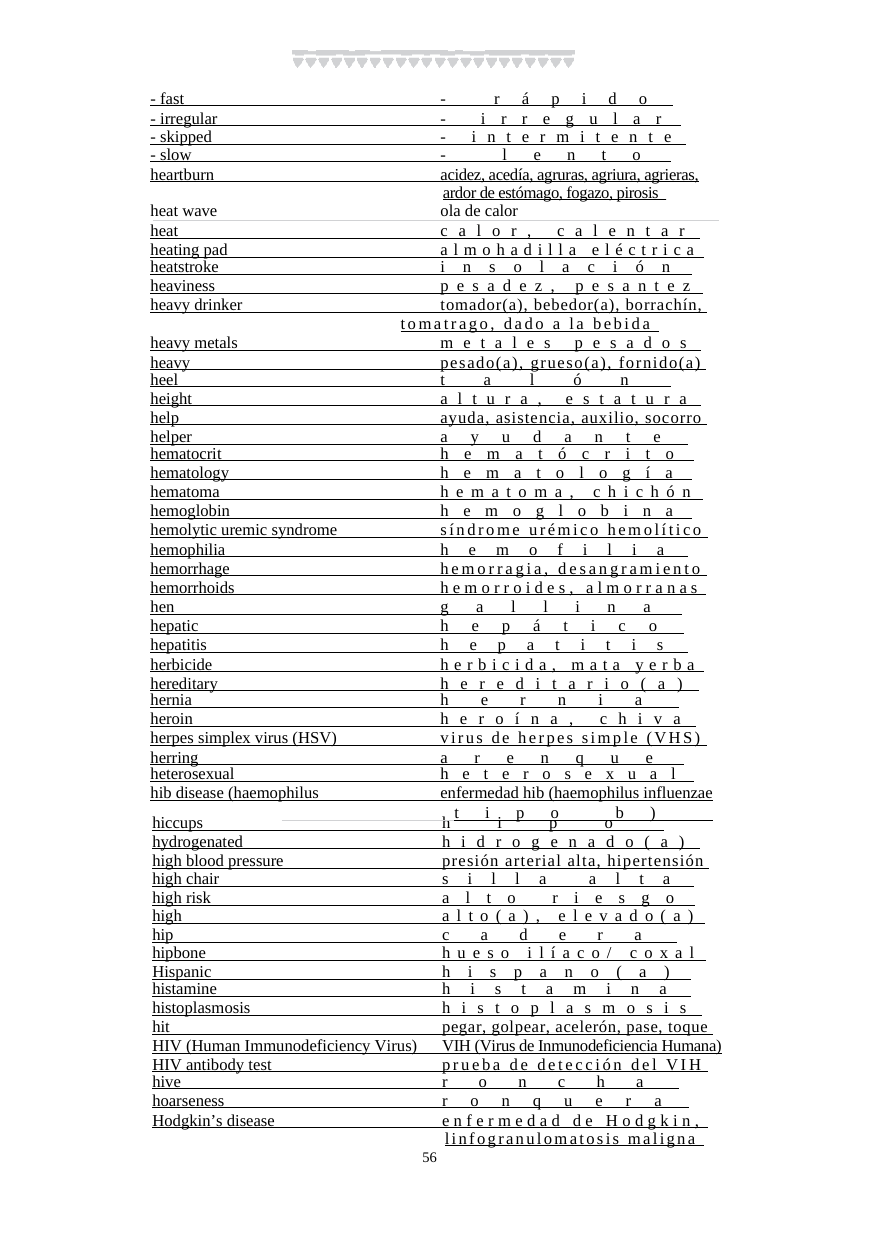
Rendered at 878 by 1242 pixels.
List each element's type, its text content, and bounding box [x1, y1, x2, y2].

text - irregular - irregular [150, 109, 725, 128]
text heat calor, calentar [150, 219, 725, 240]
text heavy metals metales pesados [150, 333, 725, 352]
text hib disease (haemophilus enfermedad hib (haemophilus influenzae influenzae type b) [150, 783, 725, 802]
picture [292, 50, 575, 68]
text ardor de estómago, fogazo, pirosis heat wave ola de calor [150, 184, 687, 219]
text hemorrhage hemorragia, desangramiento [150, 558, 725, 578]
text hepatitis hepatitis [150, 635, 725, 654]
text heartburn acidez, acedía, agruras, agriura, agrieras, [150, 163, 725, 184]
text - slow - lento [150, 146, 725, 163]
text herbicide herbicida, mata yerba [150, 654, 725, 673]
text hematology hematología [150, 463, 725, 482]
text heroin heroína, chiva [150, 709, 725, 728]
text heel talón [150, 372, 725, 388]
text heavy pesado(a), grueso(a), fornido(a) [150, 352, 725, 372]
text tomatrago, dado a la bebida [150, 314, 650, 333]
text heatstroke insolación [150, 259, 725, 276]
text hemoglobin hemoglobina [150, 501, 725, 520]
text height altura, estatura [150, 388, 725, 408]
text hematocrit hematócrito [150, 446, 725, 463]
text herpes simplex virus (HSV) virus de herpes simple (VHS) [150, 728, 725, 747]
text helper ayudante [150, 427, 725, 446]
text heavy drinker tomador(a), bebedor(a), borrachín, [150, 295, 725, 314]
text - fast - rápido [150, 86, 725, 109]
text hernia hernia [150, 693, 725, 709]
text hemorrhoids hemorroides, almorranas [150, 578, 725, 597]
text heterosexual heterosexual [150, 767, 725, 783]
text hemophilia hemofilia [150, 539, 725, 558]
text hemolytic uremic syndrome síndrome urémico hemolítico [150, 520, 725, 539]
text - skipped - intermitente [150, 128, 725, 146]
text hen gallina [150, 597, 725, 616]
text hepatic hepático [150, 616, 725, 635]
text help ayuda, asistencia, auxilio, socorro [150, 408, 725, 427]
text herring arenque [150, 747, 725, 767]
text heaviness pesadez, pesantez [150, 276, 725, 295]
text hereditary hereditario(a) [150, 673, 725, 693]
text hematoma hematoma, chichón [150, 482, 725, 501]
text heating pad almohadilla eléctrica [150, 240, 725, 259]
